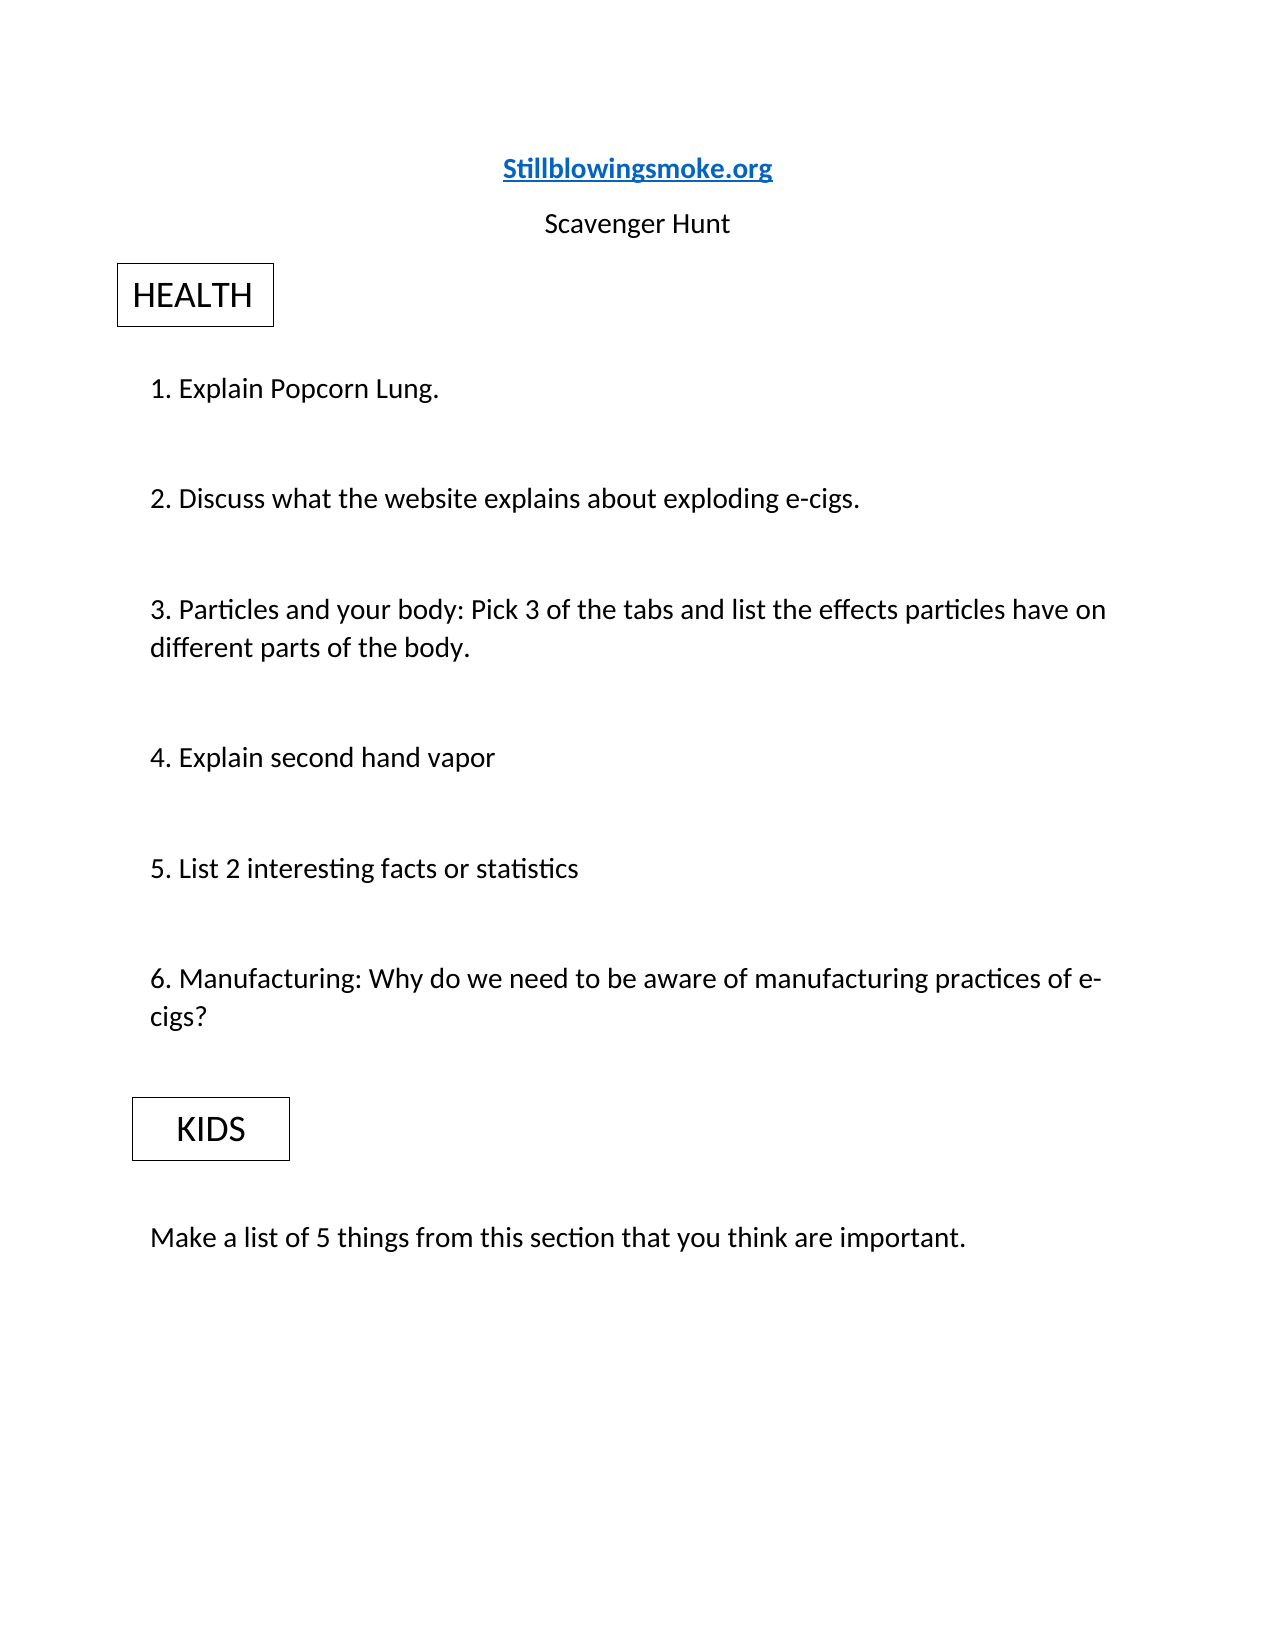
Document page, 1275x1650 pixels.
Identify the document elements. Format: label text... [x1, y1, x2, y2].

text Scavenger Hunt [150, 205, 1125, 241]
text 5. List 2 interesting facts or statistics [150, 850, 1125, 885]
text 3. Particles and your body: Pick 3 of the tabs and list the effects particles have on different parts of the body. [150, 591, 1125, 665]
text Make a list of 5 things from this section that you think are important. [150, 1219, 1125, 1254]
text Stillblowingsmoke.org [150, 150, 1125, 186]
text 6. Manufacturing: Why do we need to be aware of manufacturing practices of e-cigs? [150, 960, 1125, 1034]
text 1. Explain Popcorn Lung. [150, 370, 1125, 406]
text 4. Explain second hand vapor [150, 739, 1125, 775]
text 2. Discuss what the website explains about exploding e-cigs. [150, 481, 1125, 516]
